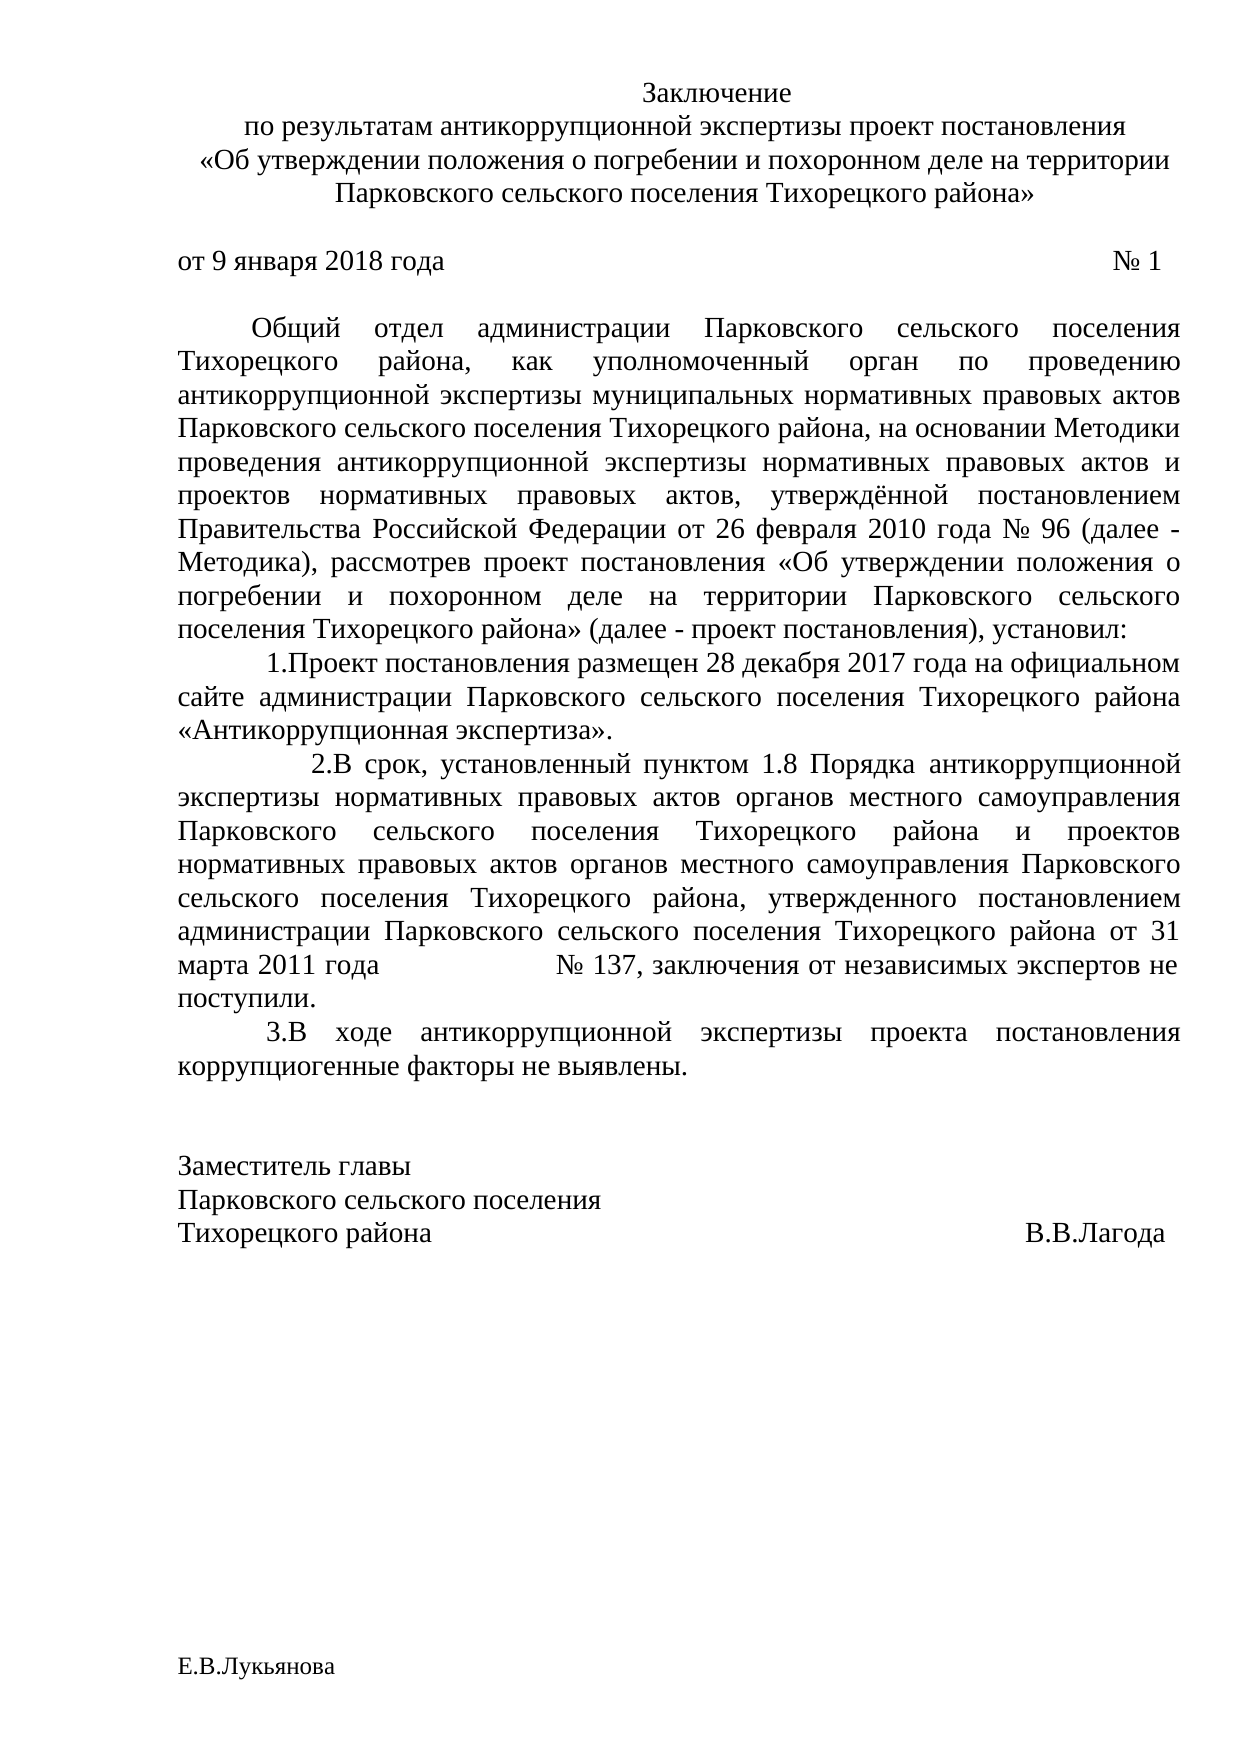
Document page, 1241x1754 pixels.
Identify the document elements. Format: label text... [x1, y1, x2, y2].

text от 9 января 2018 года № 1 [177, 243, 1181, 276]
text Заместитель главы [177, 1148, 1181, 1182]
text 2.В срок, установленный пунктом 1.8 Порядка антикоррупционной экспертизы нормативных правовых актов органов местного самоуправления Парковского сельского поселения Тихорецкого района и проектов нормативных правовых актов органов местного самоуправления Парковского сельского поселения Тихорецкого района, утвержденного постановлением администрации Парковского сельского поселения Тихорецкого района от 31 марта 2011 года № 137, заключения от независимых экспертов не поступили. [177, 746, 1181, 1014]
text 1.Проект постановления размещен 28 декабря 2017 года на официальном сайте администрации Парковского сельского поселения Тихорецкого района «Антикоррупционная экспертиза». [177, 645, 1181, 746]
text Общий отдел администрации Парковского сельского поселения Тихорецкого района, как уполномоченный орган по проведению антикоррупционной экспертизы муниципальных нормативных правовых актов Парковского сельского поселения Тихорецкого района, на основании Методики проведения антикоррупционной экспертизы нормативных правовых актов и проектов нормативных правовых актов, утверждённой постановлением Правительства Российской Федерации от 26 февраля 2010 года № 96 (далее - Методика), рассмотрев проект постановления «Об утверждении положения о погребении и похоронном деле на территории Парковского сельского поселения Тихорецкого района» (далее - проект постановления), установил: [177, 310, 1181, 645]
text Заключение [177, 75, 1181, 108]
table_header по результатам антикоррупционной экспертизы проект постановления «Об утверждении положения о погребении и похоронном деле на территории Парковского сельского поселения Тихорецкого района» [177, 109, 1192, 209]
text Е.В.Лукьянова [177, 1651, 1181, 1680]
text Парковского сельского поселения [177, 1182, 1181, 1215]
text Тихорецкого района В.В.Лагода [177, 1215, 1181, 1249]
text 3.В ходе антикоррупционной экспертизы проекта постановления коррупциогенные факторы не выявлены. [177, 1014, 1181, 1081]
